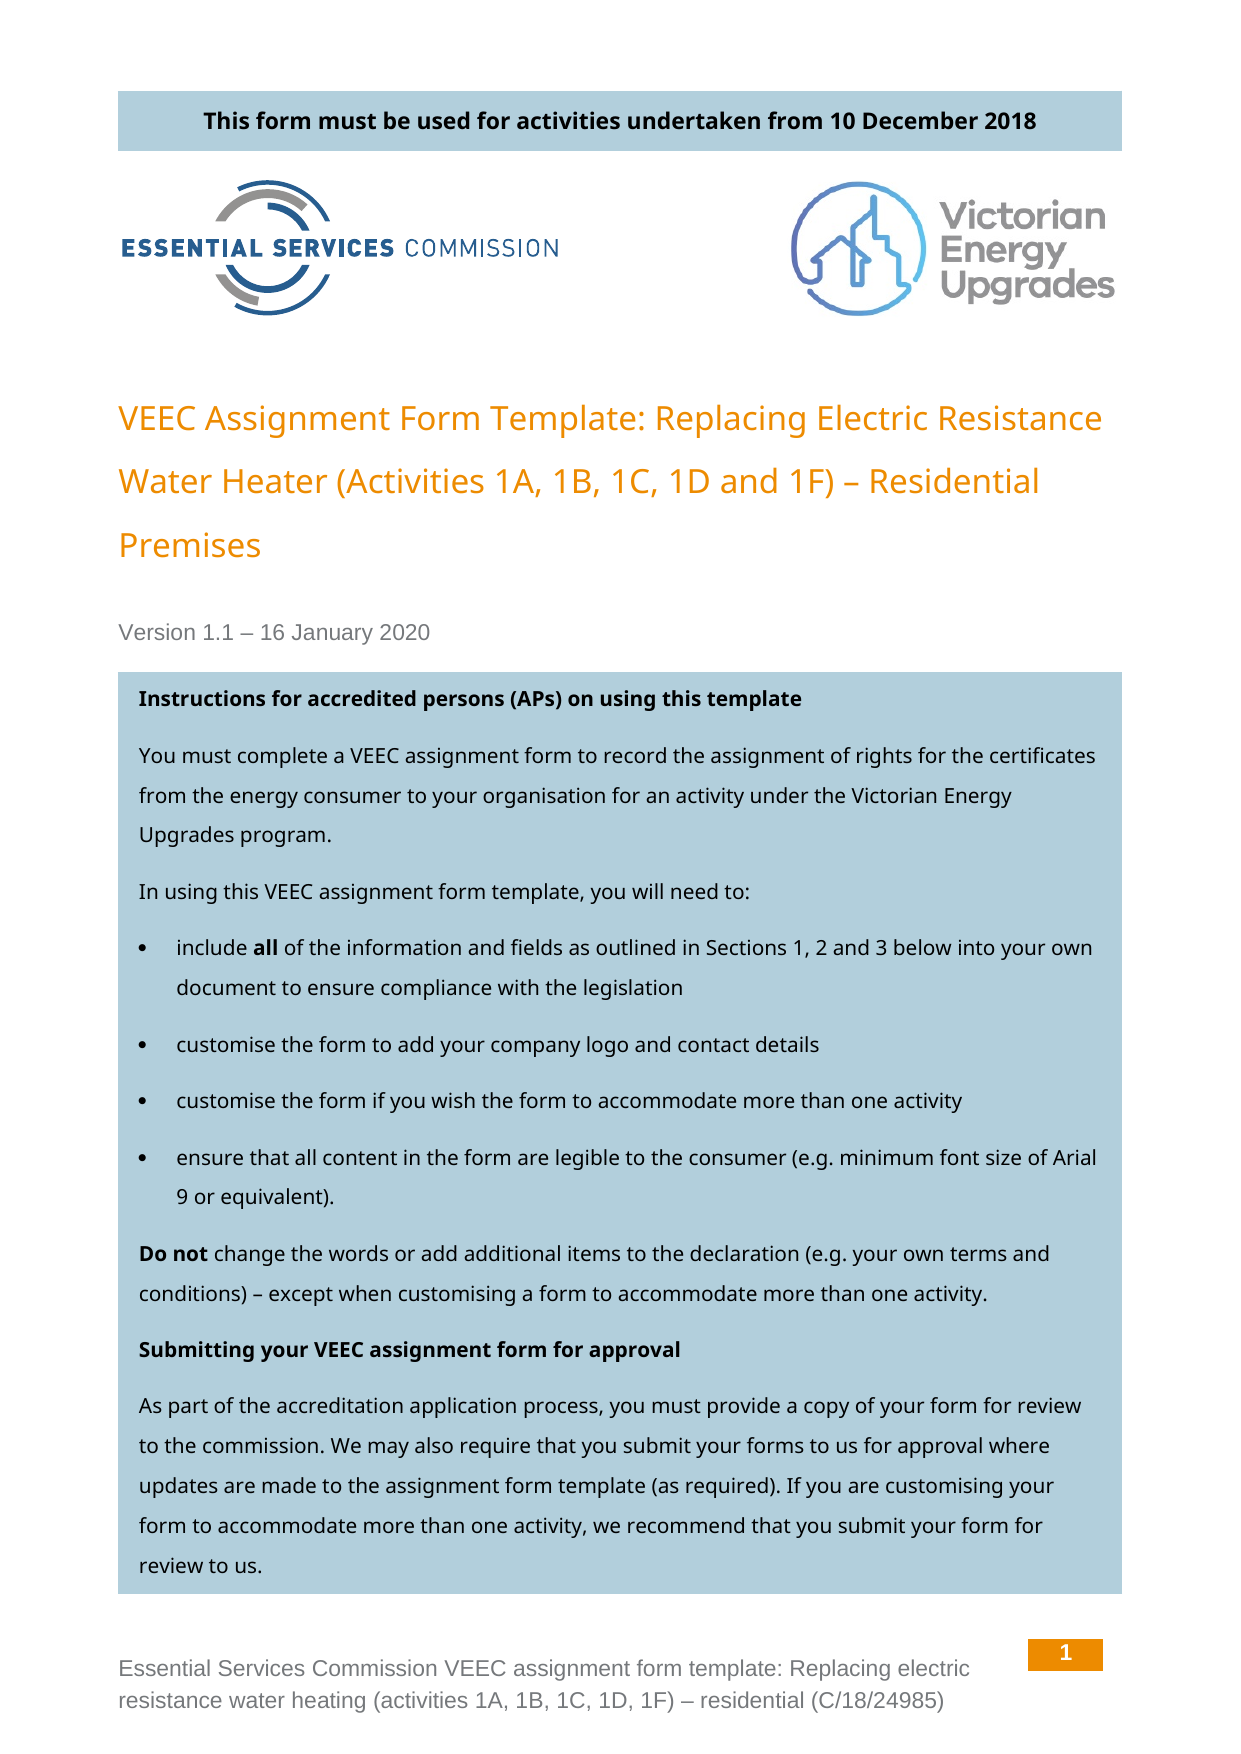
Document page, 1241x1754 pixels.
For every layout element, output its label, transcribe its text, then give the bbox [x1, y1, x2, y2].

list customise the form to add your company logo and contact details [130, 1017, 1110, 1058]
text Submitting your VEEC assignment form for approval [130, 1323, 1110, 1364]
list include all of the information and fields as outlined in Sections 1, 2 and 3 below into your own document to ensure compliance with the legislation [130, 921, 1110, 1002]
text In using this VEEC assignment form template, you will need to: [130, 864, 1110, 906]
text Do not change the words or add additional items to the declaration (e.g. your own terms and conditions) – except when customising a form to accommodate more than one activity. [130, 1226, 1110, 1307]
text As part of the accreditation application process, you must provide a copy of your form for review to the commission. We may also require that you submit your forms to us for approval where updates are made to the assignment form template (as required). If you are customising your form to accommodate more than one activity, we recommend that you submit your form for review to us. [130, 1379, 1110, 1581]
picture [786, 180, 1117, 322]
subtitle Version 1.1 – 16 January 2020 [118, 618, 1122, 645]
list customise the form if you wish the form to accommodate more than one activity [130, 1074, 1110, 1115]
text Instructions for accredited persons (APs) on using this template [130, 685, 1110, 713]
text You must complete a VEEC assignment form to record the assignment of rights for the certificates from the energy consumer to your organisation for an activity under the Victorian Energy Upgrades program. [130, 728, 1110, 849]
list ensure that all content in the form are legible to the consumer (e.g. minimum font size of Arial 9 or equivalent). [130, 1130, 1110, 1211]
subtitle VEEC Assignment Form Template: Replacing Electric Resistance Water Heater (Activities 1A, 1B, 1C, 1D and 1F) – Residential Premises [118, 231, 1122, 567]
